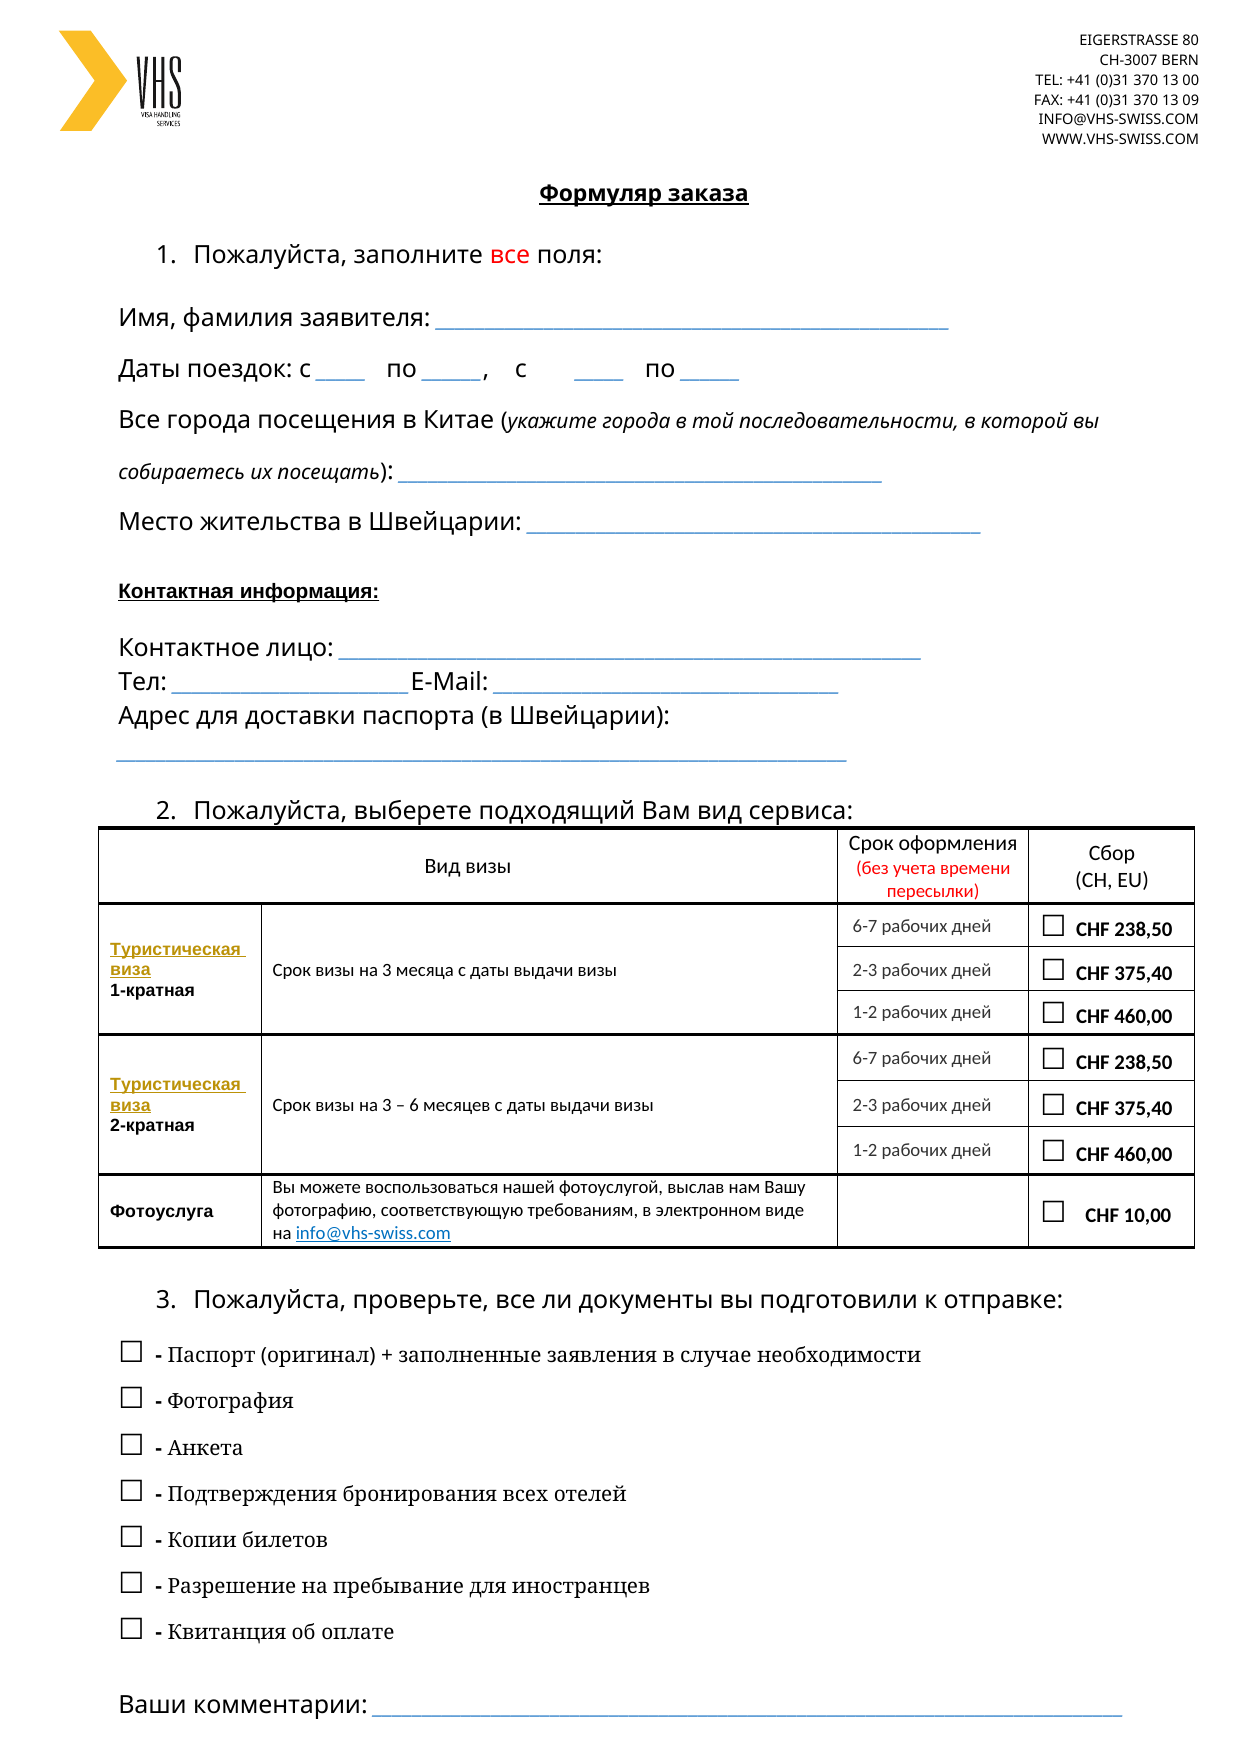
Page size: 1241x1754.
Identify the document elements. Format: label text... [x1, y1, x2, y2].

text Имя, фамилия заявителя: [118, 300, 1199, 334]
text - Разрешение на пребывание для иностранцев [88, 1562, 1199, 1602]
table_header Сбор (CH, EU) [1029, 830, 1194, 902]
table_cell Вы можете воспользоваться нашей фотоуслугой, выслав нам Вашу фотографию, соответствующую требованиям, в электронном виде на info@vhs-swiss.com [262, 1176, 837, 1246]
text Контактное лицо: [118, 629, 1199, 663]
text Ваши комментарии: [88, 1686, 1199, 1721]
text - Фотография [88, 1378, 1199, 1417]
text - Подтверждения бронирования всех отелей [88, 1470, 1199, 1509]
table_cell 2-3 рабочих дней [838, 947, 1028, 989]
table_cell [838, 1176, 1028, 1246]
text Даты поездок: с по , c по [118, 351, 1199, 385]
table_cell CHF 460,00 [1029, 1127, 1194, 1173]
text - Анкета [88, 1424, 1199, 1463]
table_cell Туристическая виза 2-кратная [99, 1036, 261, 1173]
text Контактная информация: [118, 579, 1199, 603]
text - Копии билетов [88, 1516, 1199, 1556]
list Пожалуйста, заполните все поля: [156, 237, 1199, 271]
text Все города посещения в Китае (укажите города в той последовательности, в которой вы собираетесь их посещать): [118, 402, 1199, 487]
table_cell CHF 238,50 [1029, 905, 1194, 946]
list Пожалуйста, выберете подходящий Вам вид сервиса: [156, 792, 1199, 826]
text Место жительства в Швейцарии: [118, 504, 1199, 538]
text - Паспорт (оригинал) + заполненные заявления в случае необходимости [88, 1331, 1199, 1371]
table_header Срок оформления (без учета времени пересылки) [838, 830, 1028, 902]
table_header Вид визы [99, 830, 837, 902]
table_cell CHF 10,00 [1029, 1176, 1194, 1246]
table_cell Срок визы на 3 – 6 месяцев с даты выдачи визы [262, 1036, 837, 1173]
text Формуляр заказа [88, 177, 1199, 208]
table_cell 6-7 рабочих дней [838, 1036, 1028, 1080]
table_cell Туристическая виза 1-кратная [99, 905, 261, 1033]
table_cell CHF 375,40 [1029, 1081, 1194, 1126]
table_cell CHF 460,00 [1029, 991, 1194, 1033]
table_cell CHF 238,50 [1029, 1036, 1194, 1080]
table_cell Фотоуслуга [99, 1176, 261, 1246]
table_cell 1-2 рабочих дней [838, 1127, 1028, 1173]
table_cell 6-7 рабочих дней [838, 905, 1028, 946]
list Пожалуйста, проверьте, все ли документы вы подготовили к отправке: [156, 1282, 1199, 1316]
text - Квитанция об оплате [88, 1608, 1199, 1648]
text Адрес для доставки паспорта (в Швейцарии): [118, 697, 1199, 765]
table_cell CHF 375,40 [1029, 947, 1194, 989]
text Тел: E-Mail: [118, 663, 1199, 697]
table_cell 1-2 рабочих дней [838, 991, 1028, 1033]
table_cell 2-3 рабочих дней [838, 1081, 1028, 1126]
table_cell Срок визы на 3 месяца с даты выдачи визы [262, 905, 837, 1033]
